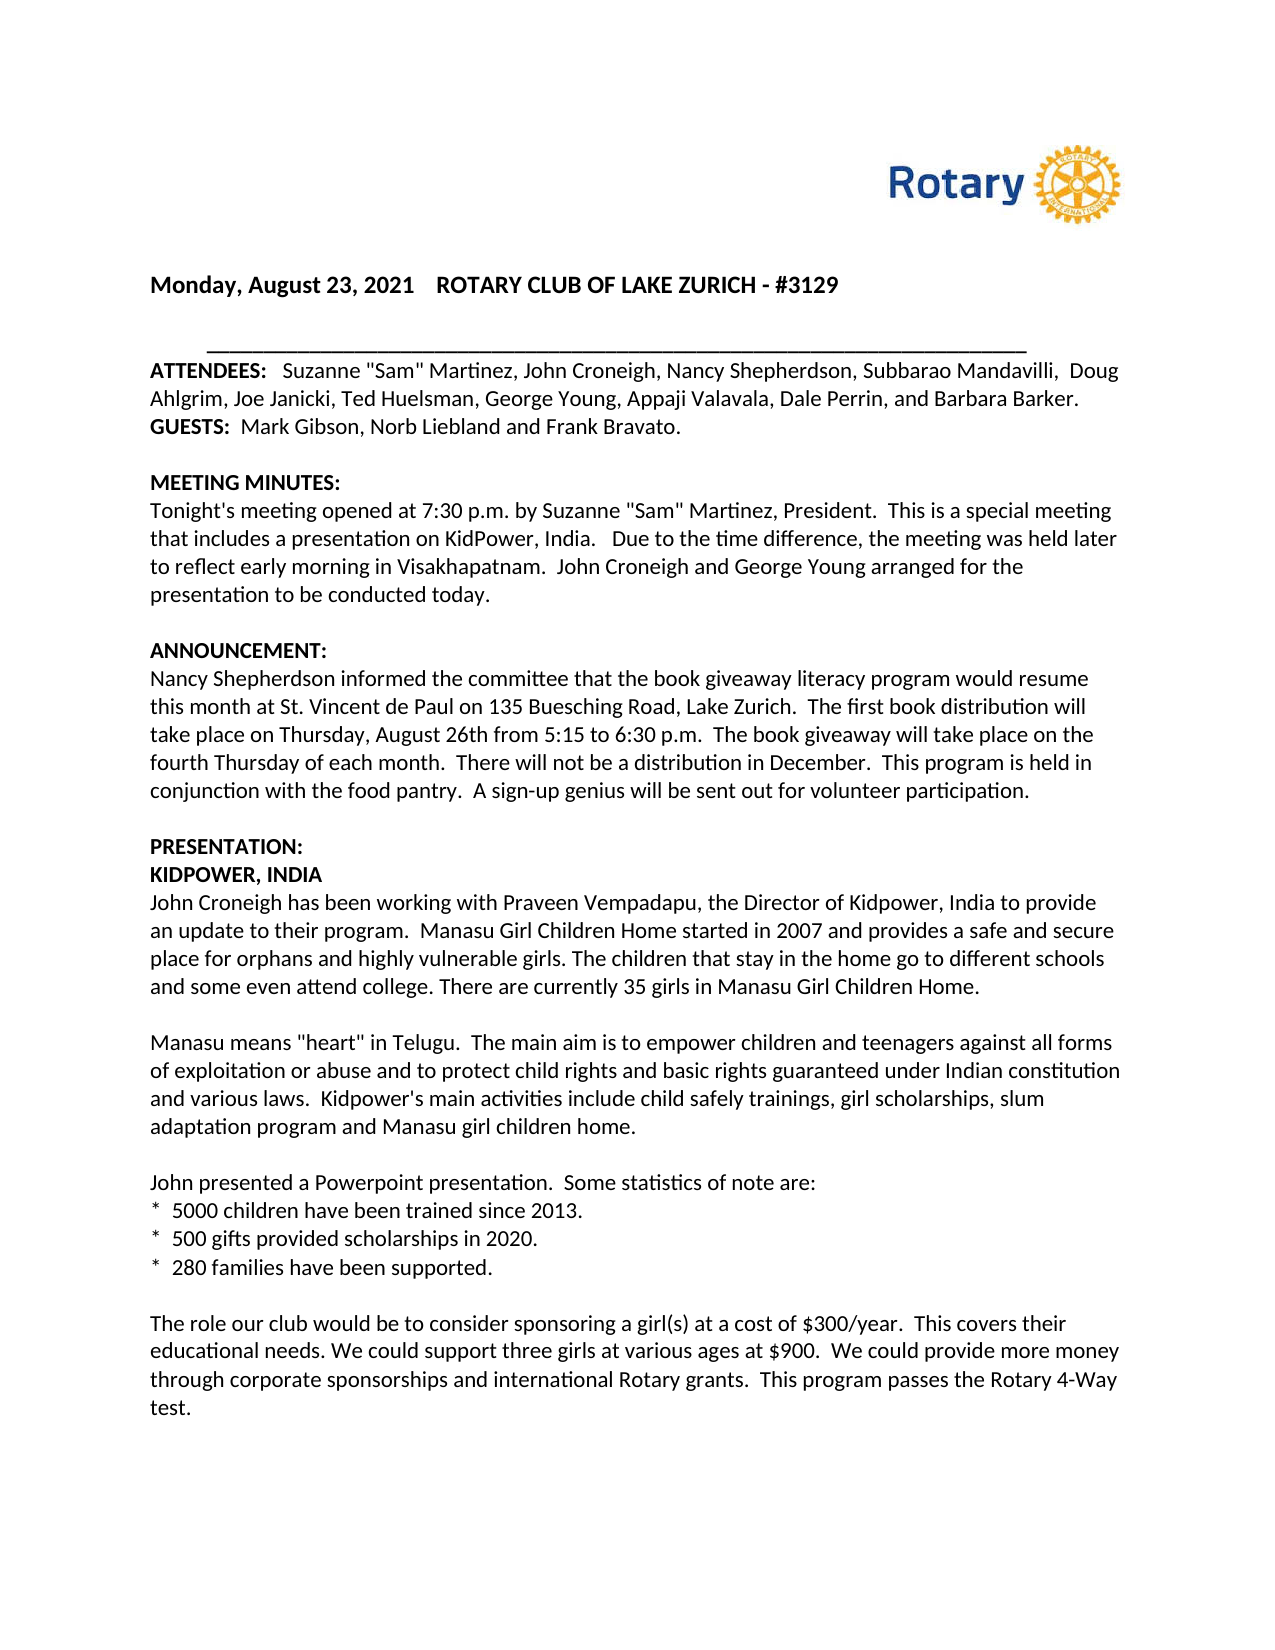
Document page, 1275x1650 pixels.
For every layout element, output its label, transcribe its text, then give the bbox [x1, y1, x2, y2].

text John presented a Powerpoint presentation. Some statistics of note are: [150, 1168, 1125, 1197]
text * 500 gifts provided scholarships in 2020. [150, 1224, 1125, 1253]
text ATTENDEES: Suzanne "Sam" Martinez, John Croneigh, Nancy Shepherdson, Subbarao Mandavilli, Doug Ahlgrim, Joe Janicki, Ted Huelsman, George Young, Appaji Valavala, Dale Perrin, and Barbara Barker. [150, 356, 1125, 412]
text Nancy Shepherdson informed the committee that the book giveaway literacy program would resume this month at St. Vincent de Paul on 135 Buesching Road, Lake Zurich. The first book distribution will take place on Thursday, August 26th from 5:15 to 6:30 p.m. The book giveaway will take place on the fourth Thursday of each month. There will not be a distribution in December. This program is held in conjunction with the food pantry. A sign-up genius will be sent out for volunteer participation. [150, 664, 1125, 804]
text MEETING MINUTES: [150, 468, 1125, 496]
picture [886, 75, 1125, 294]
text PRESENTATION: [150, 832, 1125, 860]
text Tonight's meeting opened at 7:30 p.m. by Suzanne "Sam" Martinez, President. This is a special meeting that includes a presentation on KidPower, India. Due to the time difference, the meeting was held later to reflect early morning in Visakhapatnam. John Croneigh and George Young arranged for the presentation to be conducted today. [150, 496, 1125, 608]
text The role our club would be to consider sponsoring a girl(s) at a cost of $300/year. This covers their educational needs. We could support three girls at various ages at $900. We could provide more money through corporate sponsorships and international Rotary grants. This program passes the Rotary 4-Way test. [150, 1309, 1125, 1421]
text ________________________________________________________________________ [150, 328, 1125, 356]
text John Croneigh has been working with Praveen Vempadapu, the Director of Kidpower, India to provide an update to their program. Manasu Girl Children Home started in 2007 and provides a safe and secure place for orphans and highly vulnerable girls. The children that stay in the home go to different schools and some even attend college. There are currently 35 girls in Manasu Girl Children Home. [150, 888, 1125, 1000]
text * 5000 children have been trained since 2013. [150, 1197, 1125, 1224]
text Manasu means "heart" in Telugu. The main aim is to empower children and teenagers against all forms of exploitation or abuse and to protect child rights and basic rights guaranteed under Indian constitution and various laws. Kidpower's main activities include child safely trainings, girl scholarships, slum adaptation program and Manasu girl children home. [150, 1028, 1125, 1141]
text GUESTS: Mark Gibson, Norb Liebland and Frank Bravato. [150, 412, 1125, 440]
text KIDPOWER, INDIA [150, 860, 1125, 888]
text * 280 families have been supported. [150, 1253, 1125, 1281]
text ANNOUNCEMENT: [150, 636, 1125, 664]
